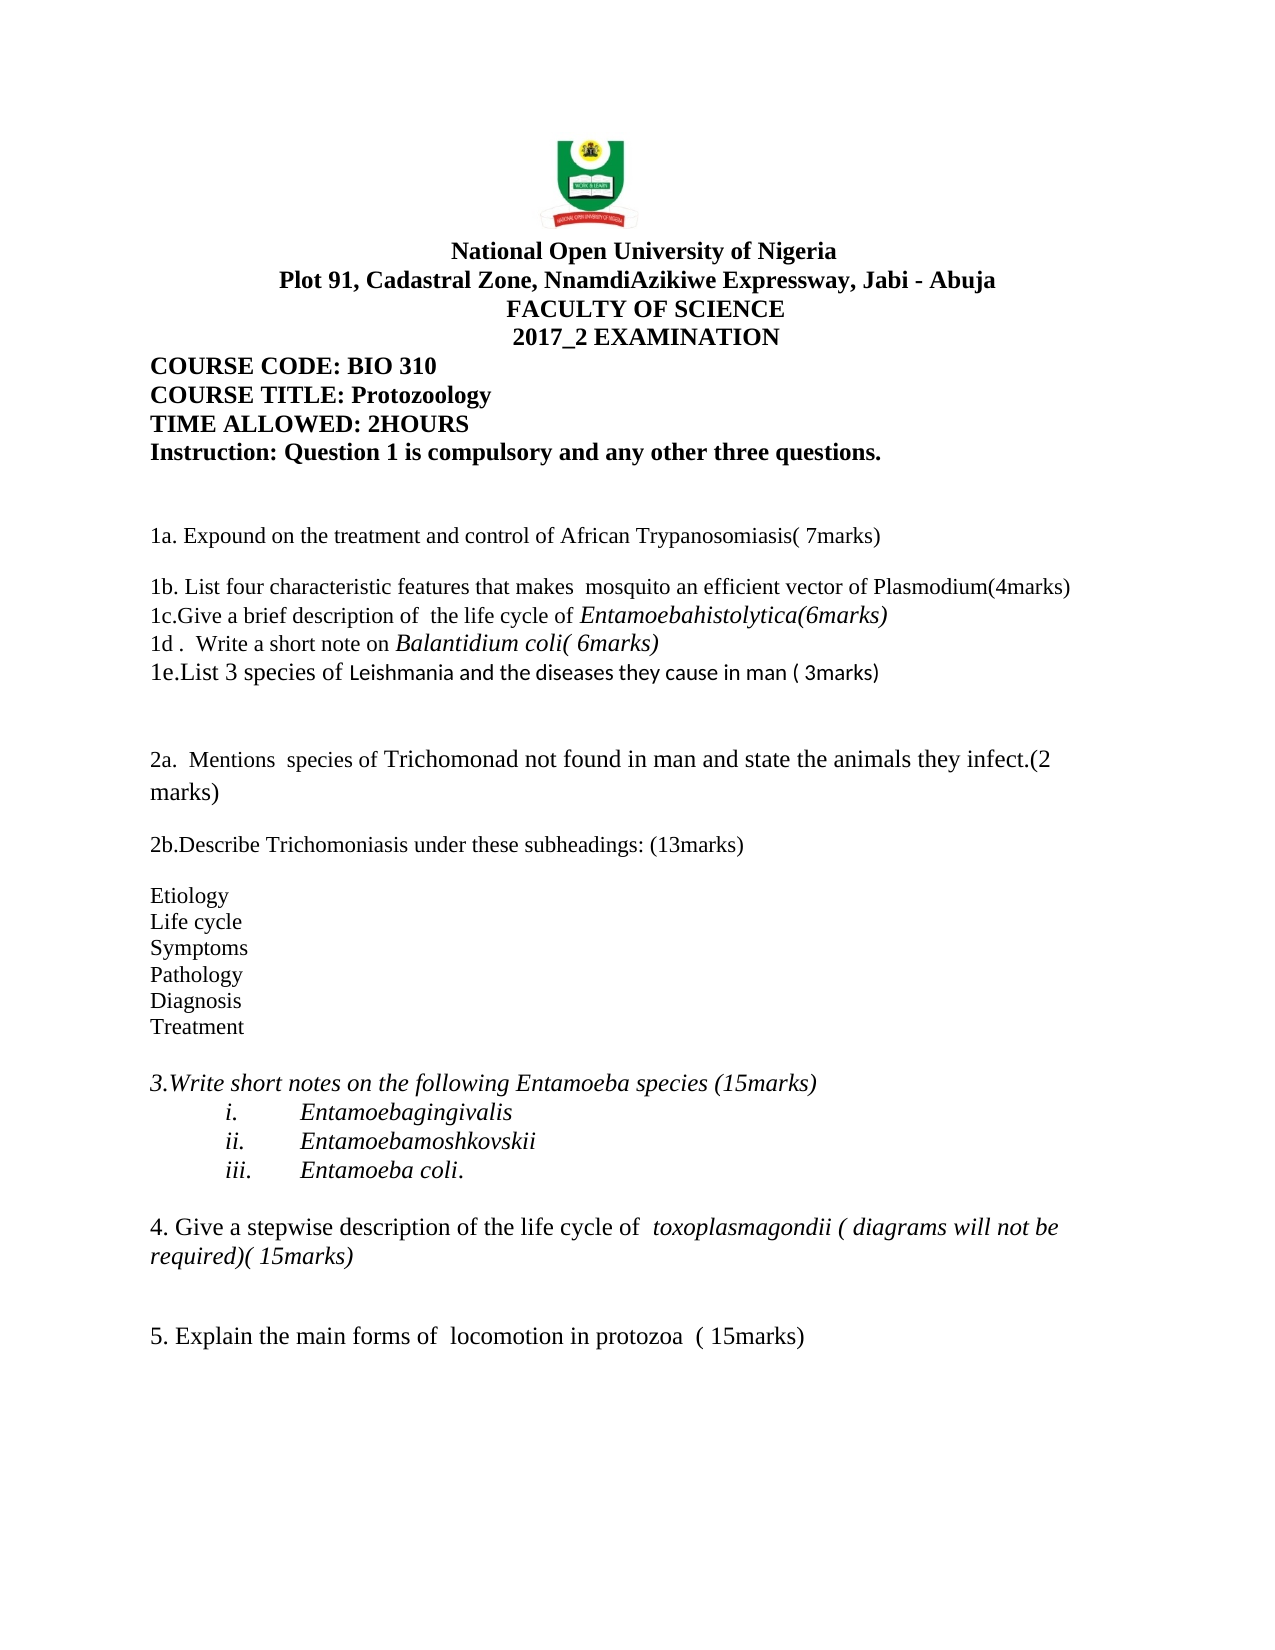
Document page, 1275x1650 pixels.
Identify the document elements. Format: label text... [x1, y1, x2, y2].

text National Open University of Nigeria [150, 236, 1125, 265]
text Life cycle [150, 908, 1125, 934]
text TIME ALLOWED: 2HOURS [150, 409, 1125, 437]
text Instruction: Question 1 is compulsory and any other three questions. [150, 437, 1125, 466]
text FACULTY OF SCIENCE [150, 294, 1125, 322]
picture [530, 132, 639, 229]
text 1e.List 3 species of Leishmania and the diseases they cause in man ( 3marks) [150, 657, 1125, 686]
text 2a. Mentions species of Trichomonad not found in man and state the animals they infect.(2 marks) [150, 744, 1125, 806]
text 2b.Describe Trichomoniasis under these subheadings: (13marks) [150, 831, 1125, 857]
list Entamoebagingivalis [225, 1097, 1125, 1126]
text Diagnosis [150, 987, 1125, 1013]
text 1a. Expound on the treatment and control of African Trypanosomiasis( 7marks) [150, 522, 1125, 549]
text COURSE TITLE: Protozoology [150, 380, 1125, 409]
text 1c.Give a brief description of the life cycle of Entamoebahistolytica(6marks) [150, 600, 1125, 628]
text 1b. List four characteristic features that makes mosquito an efficient vector of Plasmodium(4marks) [150, 573, 1125, 600]
text 4. Give a stepwise description of the life cycle of toxoplasmagondii ( diagrams will not be required)( 15marks) [150, 1212, 1125, 1270]
text 2017_2 EXAMINATION [150, 322, 1125, 351]
text 5. Explain the main forms of locomotion in protozoa ( 15marks) [150, 1321, 1125, 1349]
text Treatment [150, 1013, 1125, 1040]
text Pathology [150, 961, 1125, 987]
list Entamoeba coli. [225, 1155, 1125, 1183]
text 1d . Write a short note on Balantidium coli( 6marks) [150, 628, 1125, 657]
text Etiology [150, 882, 1125, 908]
text COURSE CODE: BIO 310 [150, 351, 1125, 380]
list Entamoebamoshkovskii [225, 1126, 1125, 1155]
text 3.Write short notes on the following Entamoeba species (15marks) [150, 1068, 1125, 1097]
text Plot 91, Cadastral Zone, NnamdiAzikiwe Expressway, Jabi - Abuja [150, 265, 1125, 294]
text Symptoms [150, 934, 1125, 961]
